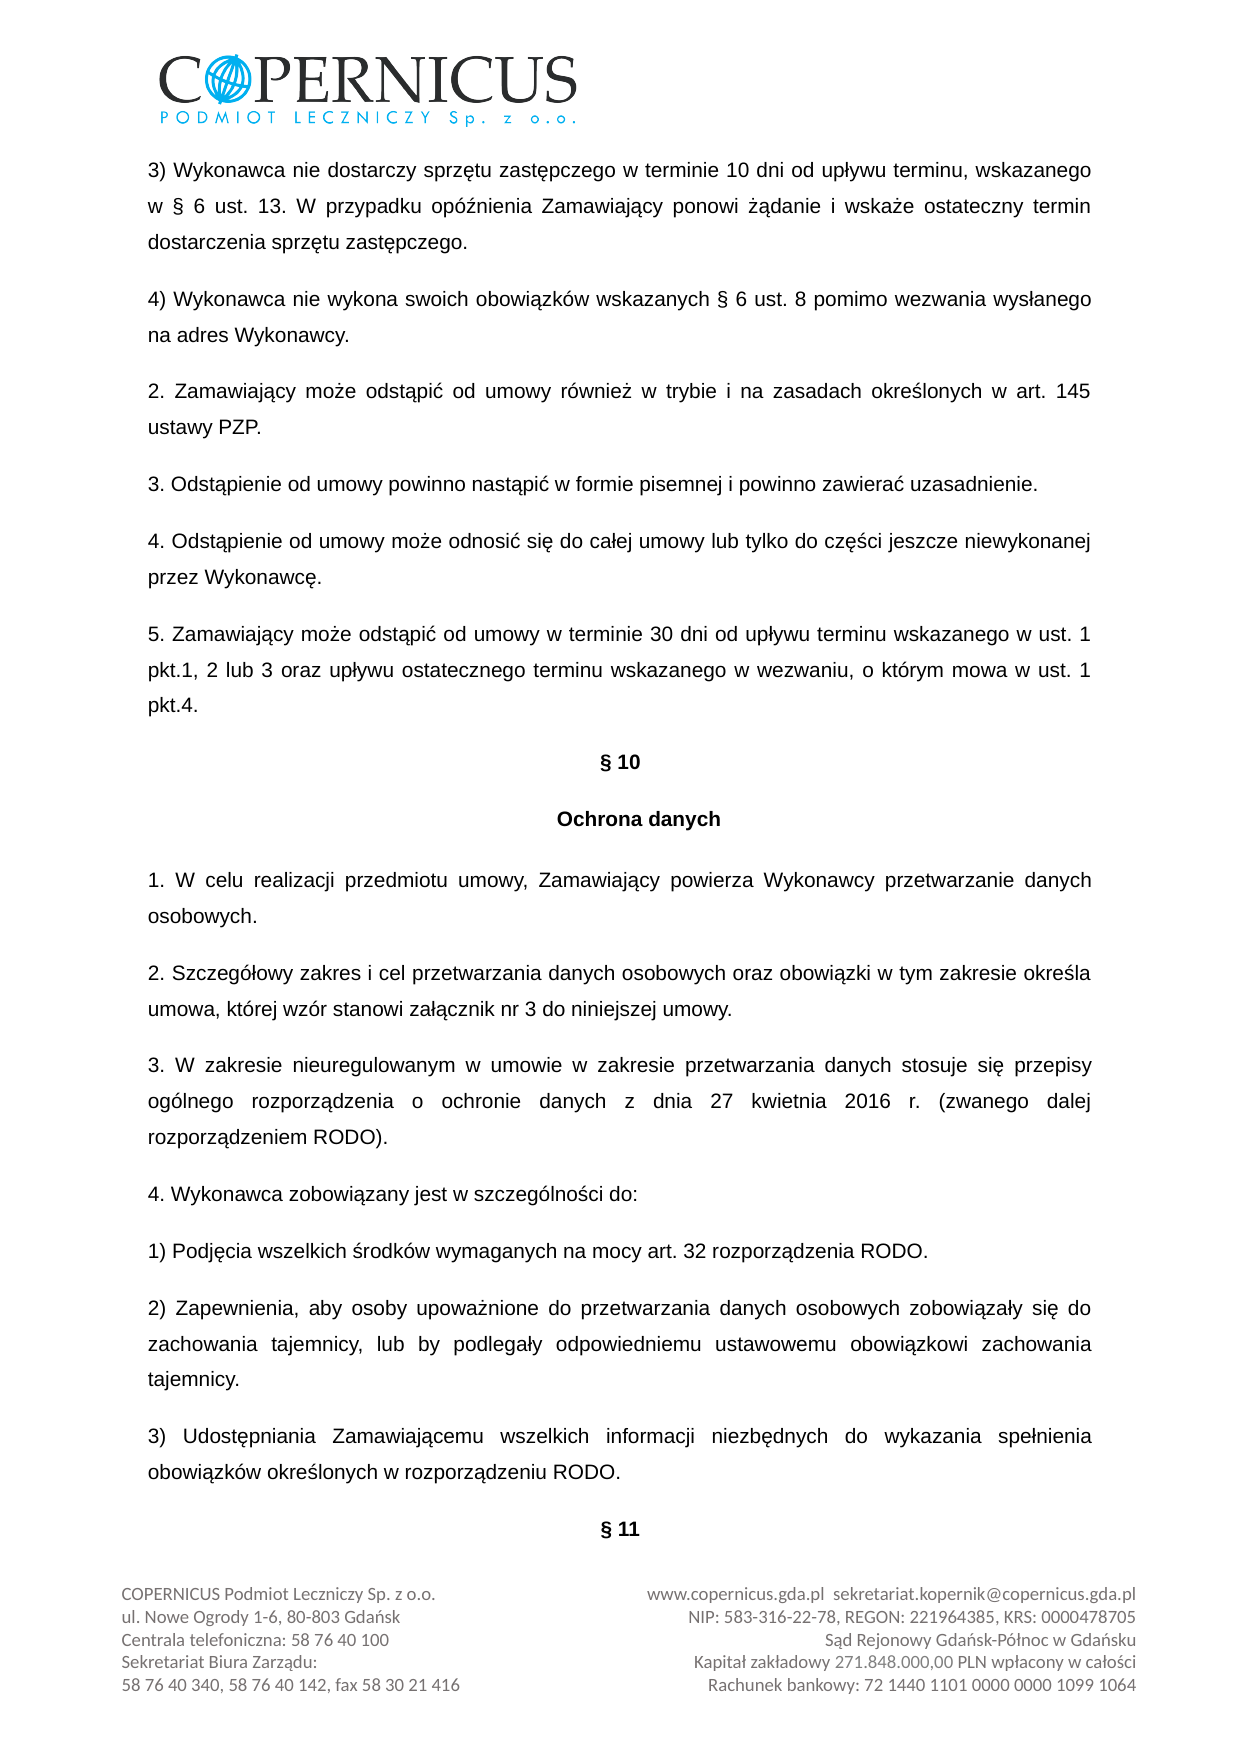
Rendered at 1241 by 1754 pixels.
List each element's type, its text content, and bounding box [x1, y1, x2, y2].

text 1. W celu realizacji przedmiotu umowy, Zamawiający powierza Wykonawcy przetwarzanie danych osobowych. [148, 868, 1093, 928]
text § 11 [148, 1517, 1093, 1541]
text 2. Zamawiający może odstąpić od umowy również w trybie i na zasadach określonych w art. 145 ustawy PZP. [148, 379, 1093, 439]
text 1) Podjęcia wszelkich środków wymaganych na mocy art. 32 rozporządzenia RODO. [148, 1239, 1093, 1263]
text 4. Wykonawca zobowiązany jest w szczególności do: [148, 1182, 1093, 1206]
text 3) Udostępniania Zamawiającemu wszelkich informacji niezbędnych do wykazania spełnienia obowiązków określonych w rozporządzeniu RODO. [148, 1424, 1093, 1484]
text 2) Zapewnienia, aby osoby upoważnione do przetwarzania danych osobowych zobowiązały się do zachowania tajemnicy, lub by podlegały odpowiedniemu ustawowemu obowiązkowi zachowania tajemnicy. [148, 1295, 1093, 1391]
text § 10 [148, 750, 1093, 774]
text Ochrona danych [185, 807, 1093, 831]
picture [147, 50, 587, 130]
text 2. Szczegółowy zakres i cel przetwarzania danych osobowych oraz obowiązki w tym zakresie określa umowa, której wzór stanowi załącznik nr 3 do niniejszej umowy. [148, 961, 1093, 1020]
text 4) Wykonawca nie wykona swoich obowiązków wskazanych § 6 ust. 8 pomimo wezwania wysłanego na adres Wykonawcy. [148, 287, 1093, 346]
text 3. W zakresie nieuregulowanym w umowie w zakresie przetwarzania danych stosuje się przepisy ogólnego rozporządzenia o ochronie danych z dnia 27 kwietnia 2016 r. (zwanego dalej rozporządzeniem RODO). [148, 1053, 1093, 1149]
text 4. Odstąpienie od umowy może odnosić się do całej umowy lub tylko do części jeszcze niewykonanej przez Wykonawcę. [148, 529, 1093, 589]
text 3) Wykonawca nie dostarczy sprzętu zastępczego w terminie 10 dni od upływu terminu, wskazanego w § 6 ust. 13. W przypadku opóźnienia Zamawiający ponowi żądanie i wskaże ostateczny termin dostarczenia sprzętu zastępczego. [148, 158, 1093, 254]
text 3. Odstąpienie od umowy powinno nastąpić w formie pisemnej i powinno zawierać uzasadnienie. [148, 472, 1093, 496]
text 5. Zamawiający może odstąpić od umowy w terminie 30 dni od upływu terminu wskazanego w ust. 1 pkt.1, 2 lub 3 oraz upływu ostatecznego terminu wskazanego w wezwaniu, o którym mowa w ust. 1 pkt.4. [148, 621, 1093, 717]
